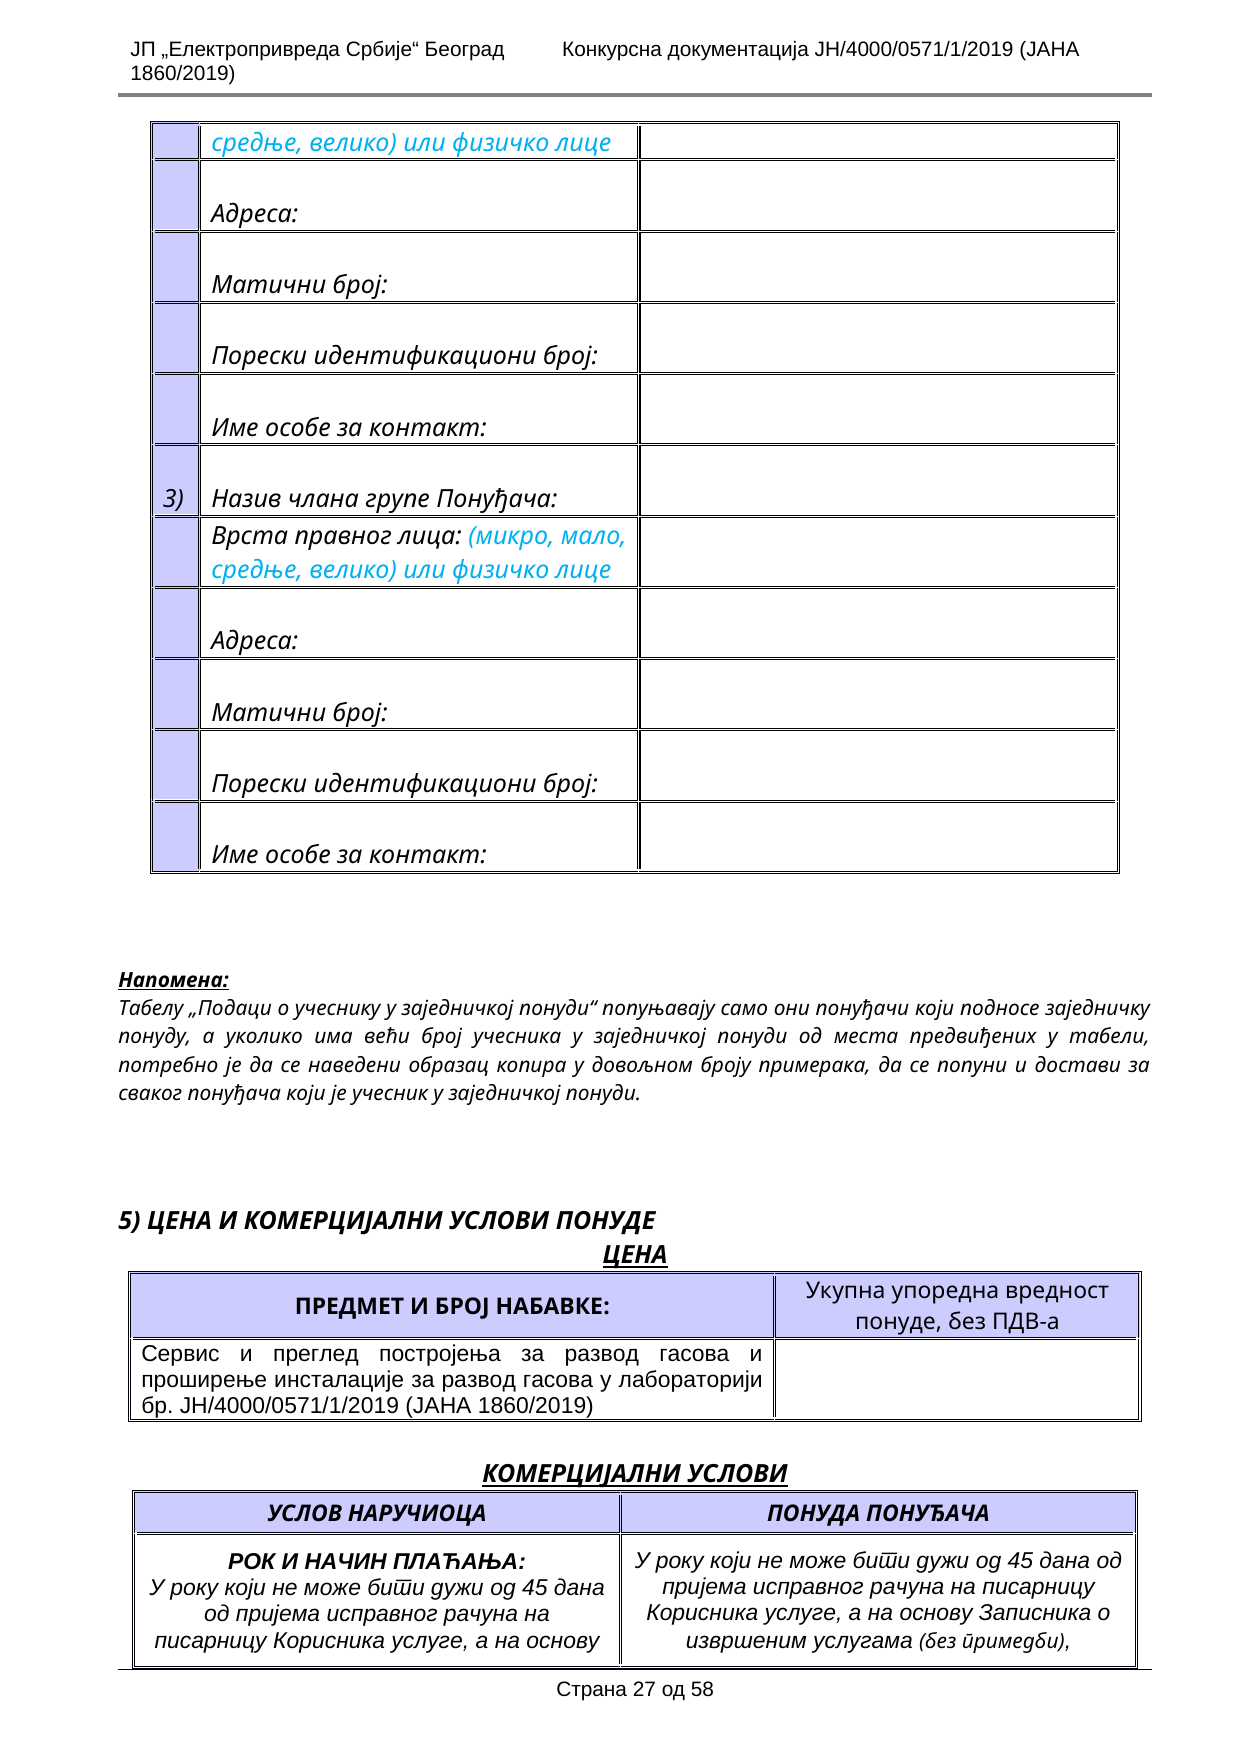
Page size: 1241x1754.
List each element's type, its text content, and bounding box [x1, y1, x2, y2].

table_cell Име особе за контакт: [201, 375, 637, 443]
table_cell Матични број: [201, 233, 637, 301]
text Табелу „Подаци о учеснику у заједничкој понуди“ попуњавају само они понуђачи који подносе заједничку понуду, а уколико има већи број учесника у заједничкој понуди од места предвиђених у табели, потребно је да се наведени образац копира у довољном броју примерака, да се попуни и достави за сваког понуђача који је учесник у заједничкој понуди. [118, 993, 1152, 1107]
text 5) ЦЕНА И КОМЕРЦИЈАЛНИ УСЛОВИ ПОНУДЕ [118, 1203, 1152, 1237]
table_header ПРЕДМЕТ И БРОЈ НАБАВКЕ: [131, 1274, 774, 1337]
table_cell 3) [151, 443, 200, 514]
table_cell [135, 1532, 620, 1666]
table_cell Назив члана групе Понуђача: [201, 446, 637, 514]
table_cell [639, 728, 1118, 799]
table_header Укупна упоредна вредност понуде, без ПДВ-а [774, 1274, 1138, 1337]
table_cell [639, 372, 1118, 443]
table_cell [620, 1532, 1135, 1666]
table_cell [151, 728, 200, 799]
table_header ПОНУДА ПОНУЂАЧА [620, 1493, 1135, 1532]
table_cell [641, 586, 1117, 657]
table_cell [151, 372, 200, 443]
table_cell Адреса: [201, 161, 637, 229]
text ЦЕНА [118, 1237, 1152, 1271]
table_cell Адреса: [201, 589, 637, 657]
table_cell [151, 158, 200, 229]
table_cell [774, 1337, 1138, 1419]
table_cell [641, 230, 1117, 301]
table_cell [151, 657, 200, 728]
table_cell [639, 124, 1117, 158]
table_cell [641, 515, 1117, 586]
text Напомена: [118, 965, 1152, 993]
table_cell Матични број: [201, 660, 637, 728]
table_cell [153, 301, 198, 372]
table_cell Врста правног лица: (микро, мало, средње, велико) или физичко лице [201, 518, 637, 586]
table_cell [200, 122, 639, 158]
table_cell [639, 158, 1118, 229]
table_cell [153, 515, 198, 586]
table_cell [153, 230, 198, 301]
table_cell Порески идентификациони број: [201, 304, 637, 372]
text КОМЕРЦИЈАЛНИ УСЛОВИ [118, 1456, 1152, 1490]
table_cell Порески идентификациони број: [201, 731, 637, 799]
table_cell [153, 586, 198, 657]
table_header УСЛОВ НАРУЧИОЦА [135, 1493, 620, 1532]
table_cell [151, 122, 200, 158]
table_cell [641, 301, 1117, 372]
table_cell Сервис и преглед постројења за развод гасова и проширење инсталације за развод гасова у лабораторији бр. ЈН/4000/0571/1/2019 (ЈАНА 1860/2019) [131, 1337, 774, 1419]
table_cell [639, 443, 1118, 514]
table_cell [639, 800, 1117, 871]
table_cell [153, 800, 200, 871]
table_cell [639, 657, 1118, 728]
table_cell Име особе за контакт: [200, 800, 639, 871]
